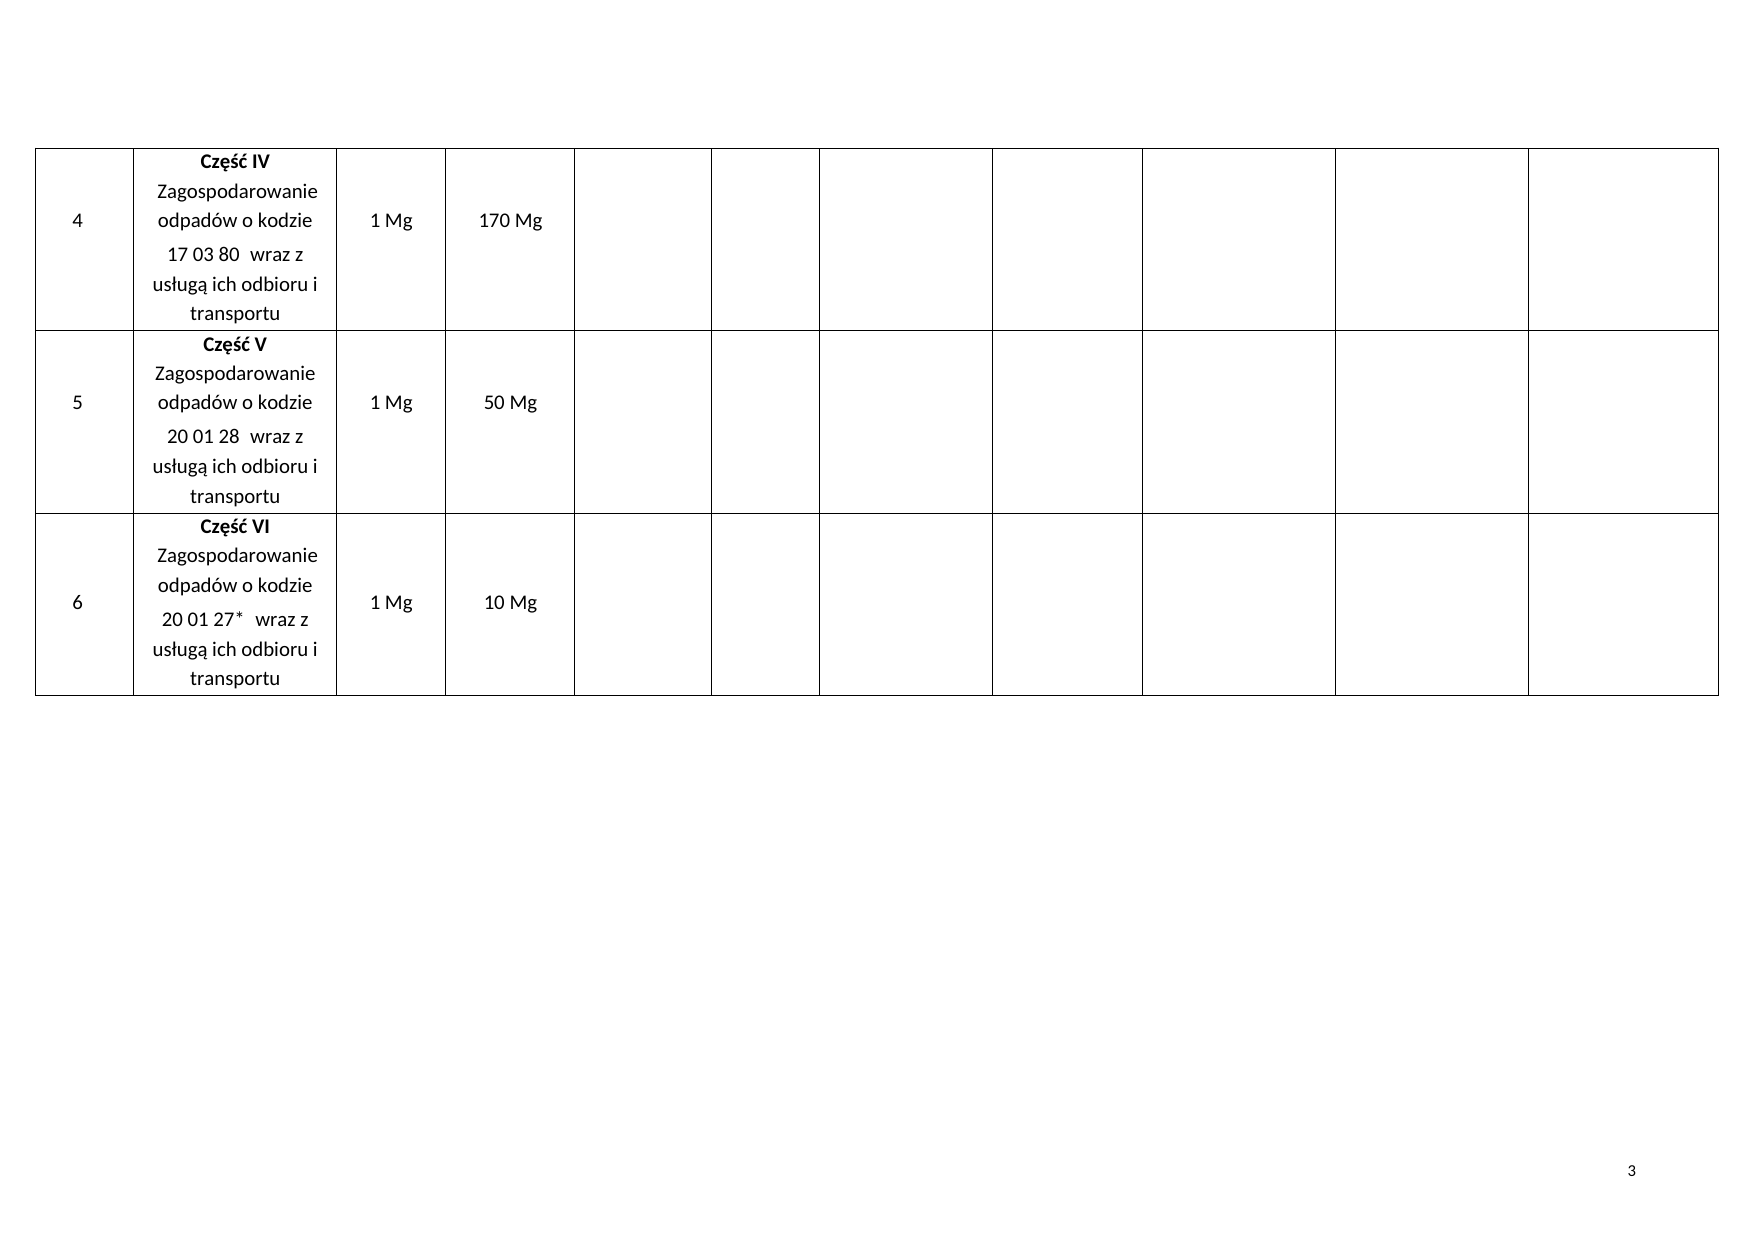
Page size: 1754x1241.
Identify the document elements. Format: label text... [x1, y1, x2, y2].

table_cell [1143, 514, 1335, 695]
table_cell [1336, 514, 1528, 695]
table_cell 170 Mg [446, 149, 574, 330]
table_cell 10 Mg [446, 514, 574, 695]
table_cell [1529, 149, 1718, 330]
table_cell [712, 331, 819, 512]
table_cell [993, 331, 1142, 512]
table_cell [1529, 514, 1718, 695]
table_cell 1 Mg [337, 149, 445, 330]
table_cell 6 [36, 514, 133, 695]
table_cell [820, 331, 992, 512]
table_cell [575, 331, 711, 512]
table_cell [820, 149, 992, 330]
table_cell 50 Mg [446, 331, 574, 512]
table_cell [1529, 331, 1718, 512]
table_cell Część V Zagospodarowanie odpadów o kodzie 20 01 28 wraz z usługą ich odbioru i transportu [134, 331, 336, 512]
table_cell 1 Mg [337, 514, 445, 695]
table_cell [993, 514, 1142, 695]
table_cell [575, 514, 711, 695]
table_cell [1336, 331, 1528, 512]
table_cell Część IV Zagospodarowanie odpadów o kodzie 17 03 80 wraz z usługą ich odbioru i transportu [134, 149, 336, 330]
table_cell [993, 149, 1142, 330]
table_cell [712, 514, 819, 695]
table_cell [712, 149, 819, 330]
table_cell [1336, 149, 1528, 330]
table_cell [575, 149, 711, 330]
table_cell Część VI Zagospodarowanie odpadów o kodzie 20 01 27* wraz z usługą ich odbioru i transportu [134, 514, 336, 695]
table_cell 5 [36, 331, 133, 512]
table_cell 4 [36, 149, 133, 330]
table_cell [1143, 331, 1335, 512]
table_cell [820, 514, 992, 695]
table_cell [1143, 149, 1335, 330]
table_cell 1 Mg [337, 331, 445, 512]
